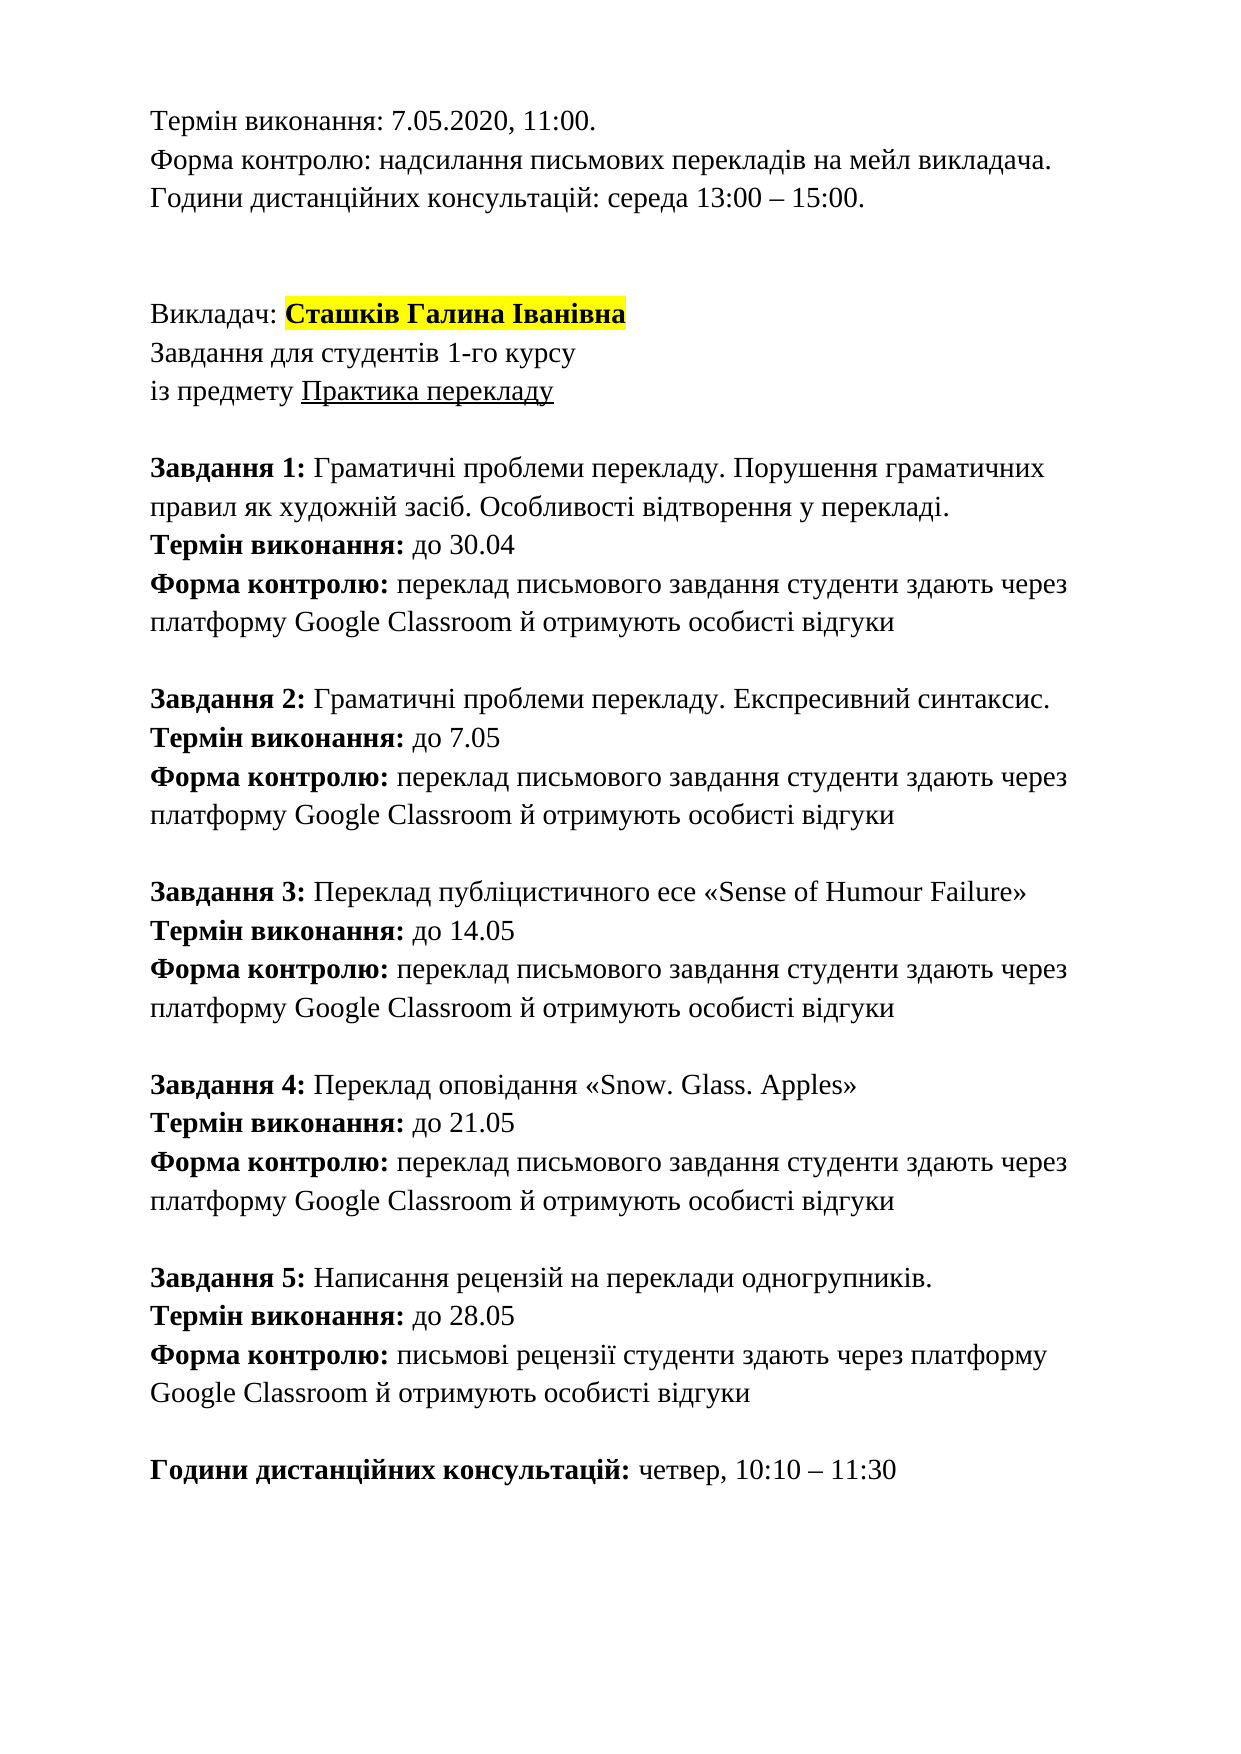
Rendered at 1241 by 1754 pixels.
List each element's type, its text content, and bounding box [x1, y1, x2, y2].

text Термін виконання: до 7.05 [150, 720, 1090, 754]
text Завдання 2: Граматичні проблеми перекладу. Експресивний синтаксис. [150, 682, 1090, 715]
text Викладач: Сташків Галина Іванівна Завдання для студентів 1-го курсу [150, 296, 1090, 368]
text Завдання 1: Граматичні проблеми перекладу. Порушення граматичних правил як художній засіб. Особливості відтворення у перекладі. [150, 450, 1090, 522]
text із предмету Практика перекладу [150, 373, 1090, 407]
text Форма контролю: переклад письмового завдання студенти здають через платформу Google Classroom й отримують особисті відгуки [150, 1144, 1090, 1216]
text Завдання 4: Переклад оповідання «Snow. Glass. Apples» [150, 1067, 1090, 1101]
text Завдання 5: Написання рецензій на переклади одногрупників. [150, 1260, 1090, 1293]
text Форма контролю: письмові рецензії студенти здають через платформу Google Classroom й отримують особисті відгуки [150, 1337, 1090, 1409]
text Форма контролю: переклад письмового завдання студенти здають через платформу Google Classroom й отримують особисті відгуки [150, 951, 1090, 1023]
text Термін виконання: до 21.05 [150, 1106, 1090, 1139]
text Термін виконання: до 28.05 [150, 1298, 1090, 1332]
list Години дистанційних консультацій: середа 13:00 – 15:00. [150, 181, 1090, 214]
text Форма контролю: переклад письмового завдання студенти здають через платформу Google Classroom й отримують особисті відгуки [150, 759, 1090, 831]
text Години дистанційних консультацій: четвер, 10:10 – 11:30 [150, 1452, 1090, 1486]
text Завдання 3: Переклад публіцистичного есе «Sense of Humour Failure» [150, 874, 1090, 908]
text Термін виконання: до 14.05 [150, 913, 1090, 946]
list Термін виконання: 7.05.2020, 11:00. [150, 103, 1090, 137]
text Форма контролю: переклад письмового завдання студенти здають через платформу Google Classroom й отримують особисті відгуки [150, 566, 1090, 638]
text Термін виконання: до 30.04 [150, 527, 1090, 561]
list Форма контролю: надсилання письмових перекладів на мейл викладача. [150, 142, 1090, 176]
